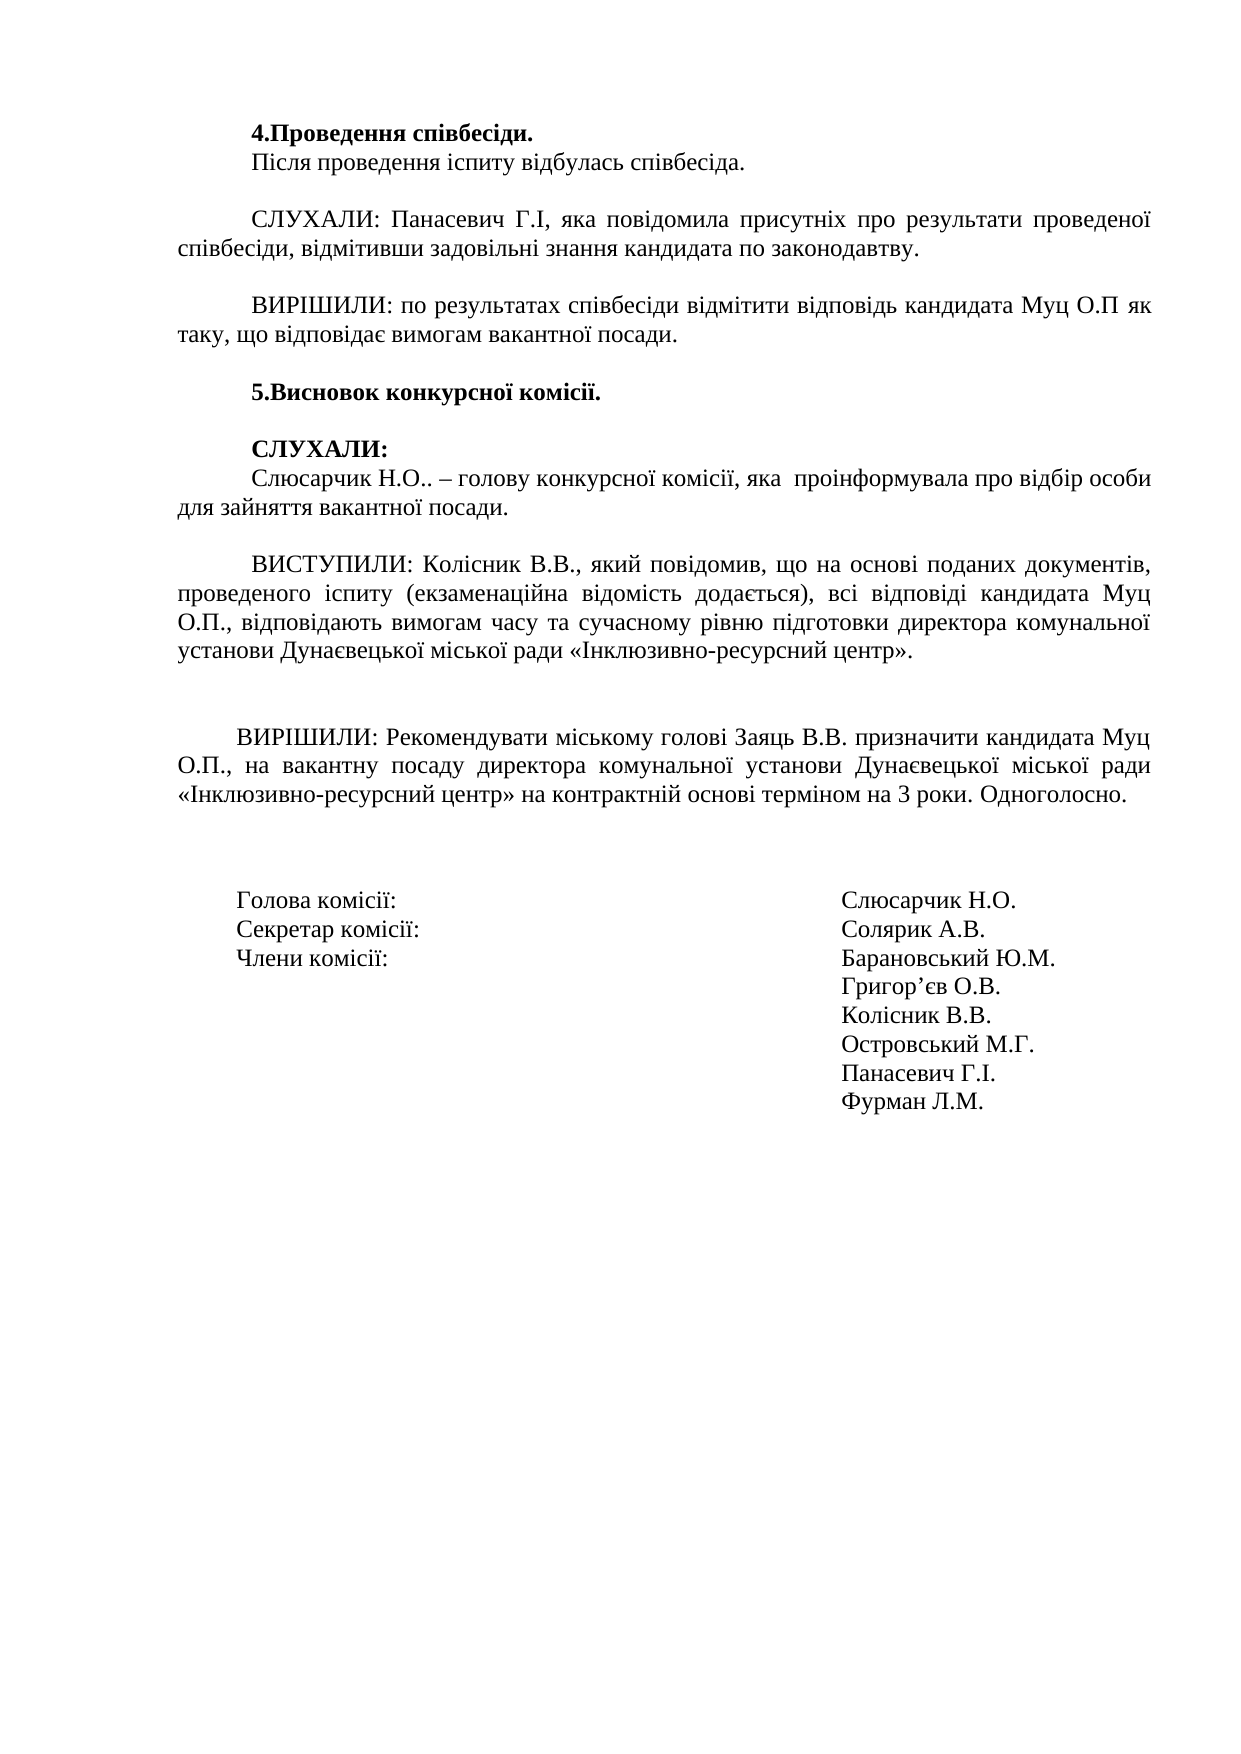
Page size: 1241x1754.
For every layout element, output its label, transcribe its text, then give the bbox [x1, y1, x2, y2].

text ВИРІШИЛИ: по результатах співбесіди відмітити відповідь кандидата Муц О.П як таку, що відповідає вимогам вакантної посади. [177, 291, 1152, 348]
text Після проведення іспиту відбулась співбесіда. [177, 147, 1152, 176]
text Члени комісії: Барановський Ю.М. [177, 943, 1152, 971]
text СЛУХАЛИ: Панасевич Г.І, яка повідомила присутніх про результати проведеної співбесіди, відмітивши задовільні знання кандидата по законодавтву. [177, 204, 1152, 262]
text Фурман Л.М. [177, 1086, 1152, 1115]
text ВИСТУПИЛИ: Колісник В.В., який повідомив, що на основі поданих документів, проведеного іспиту (екзаменаційна відомість додається), всі відповіді кандидата Муц О.П., відповідають вимогам часу та сучасному рівню підготовки директора комунальної установи Дунаєвецької міської ради «Інклюзивно-ресурсний центр». [177, 549, 1152, 664]
text Голова комісії: Слюсарчик Н.О. [177, 885, 1152, 914]
text ВИРІШИЛИ: Рекомендувати міському голові Заяць В.В. призначити кандидата Муц О.П., на вакантну посаду директора комунальної установи Дунаєвецької міської ради «Інклюзивно-ресурсний центр» на контрактній основі терміном на 3 роки. Одноголосно. [177, 722, 1152, 808]
text Слюсарчик Н.О.. – голову конкурсної комісії, яка проінформувала про відбір особи для зайняття вакантної посади. [177, 463, 1152, 521]
text 4.Проведення співбесіди. [177, 118, 1152, 147]
text Секретар комісії: Солярик А.В. [177, 914, 1152, 943]
text Григор’єв О.В. [177, 971, 1152, 1000]
text Колісник В.В. [177, 1000, 1152, 1029]
text Панасевич Г.І. [177, 1058, 1152, 1086]
text СЛУХАЛИ: [177, 434, 1152, 463]
text Островський М.Г. [177, 1029, 1152, 1058]
text 5.Висновок конкурсної комісії. [177, 377, 1152, 406]
